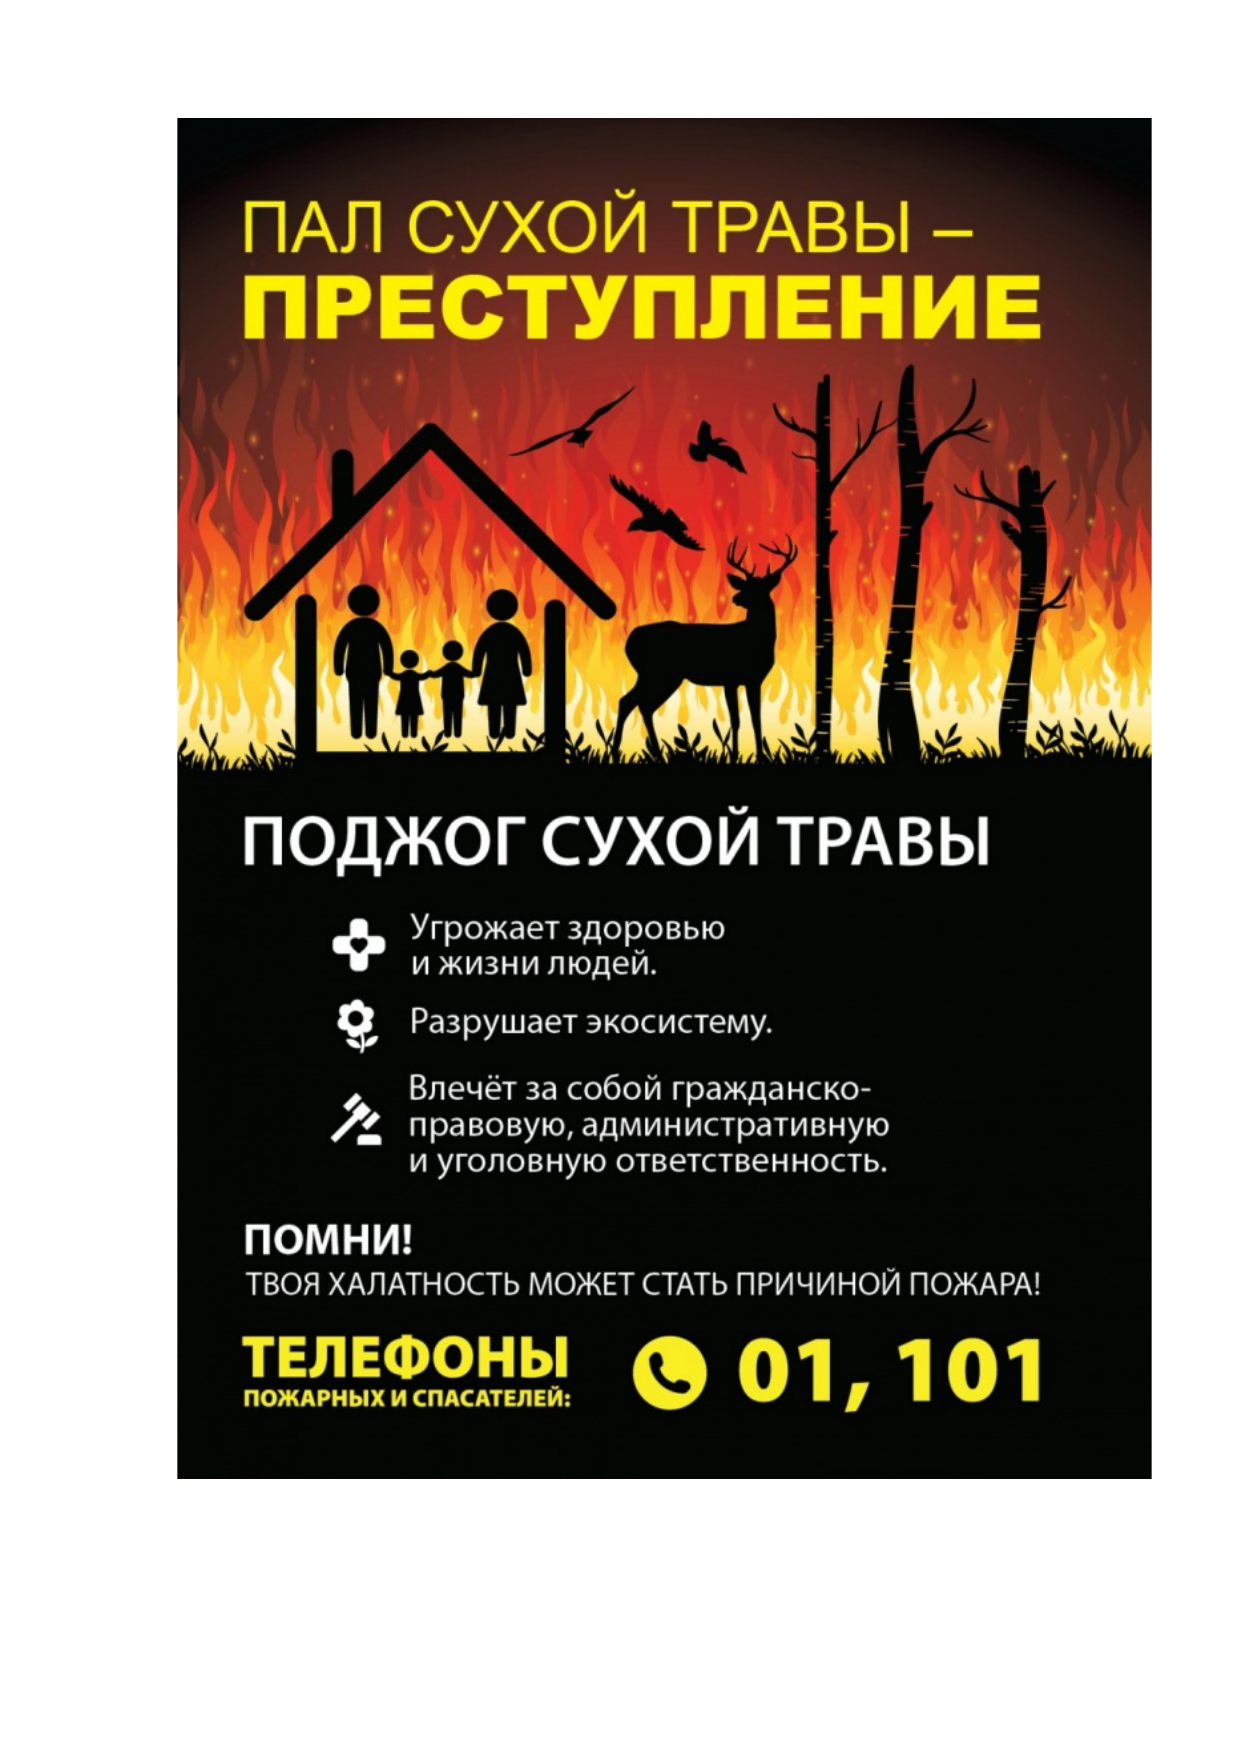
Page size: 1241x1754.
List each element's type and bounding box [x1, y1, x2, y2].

picture [177, 118, 1152, 1479]
